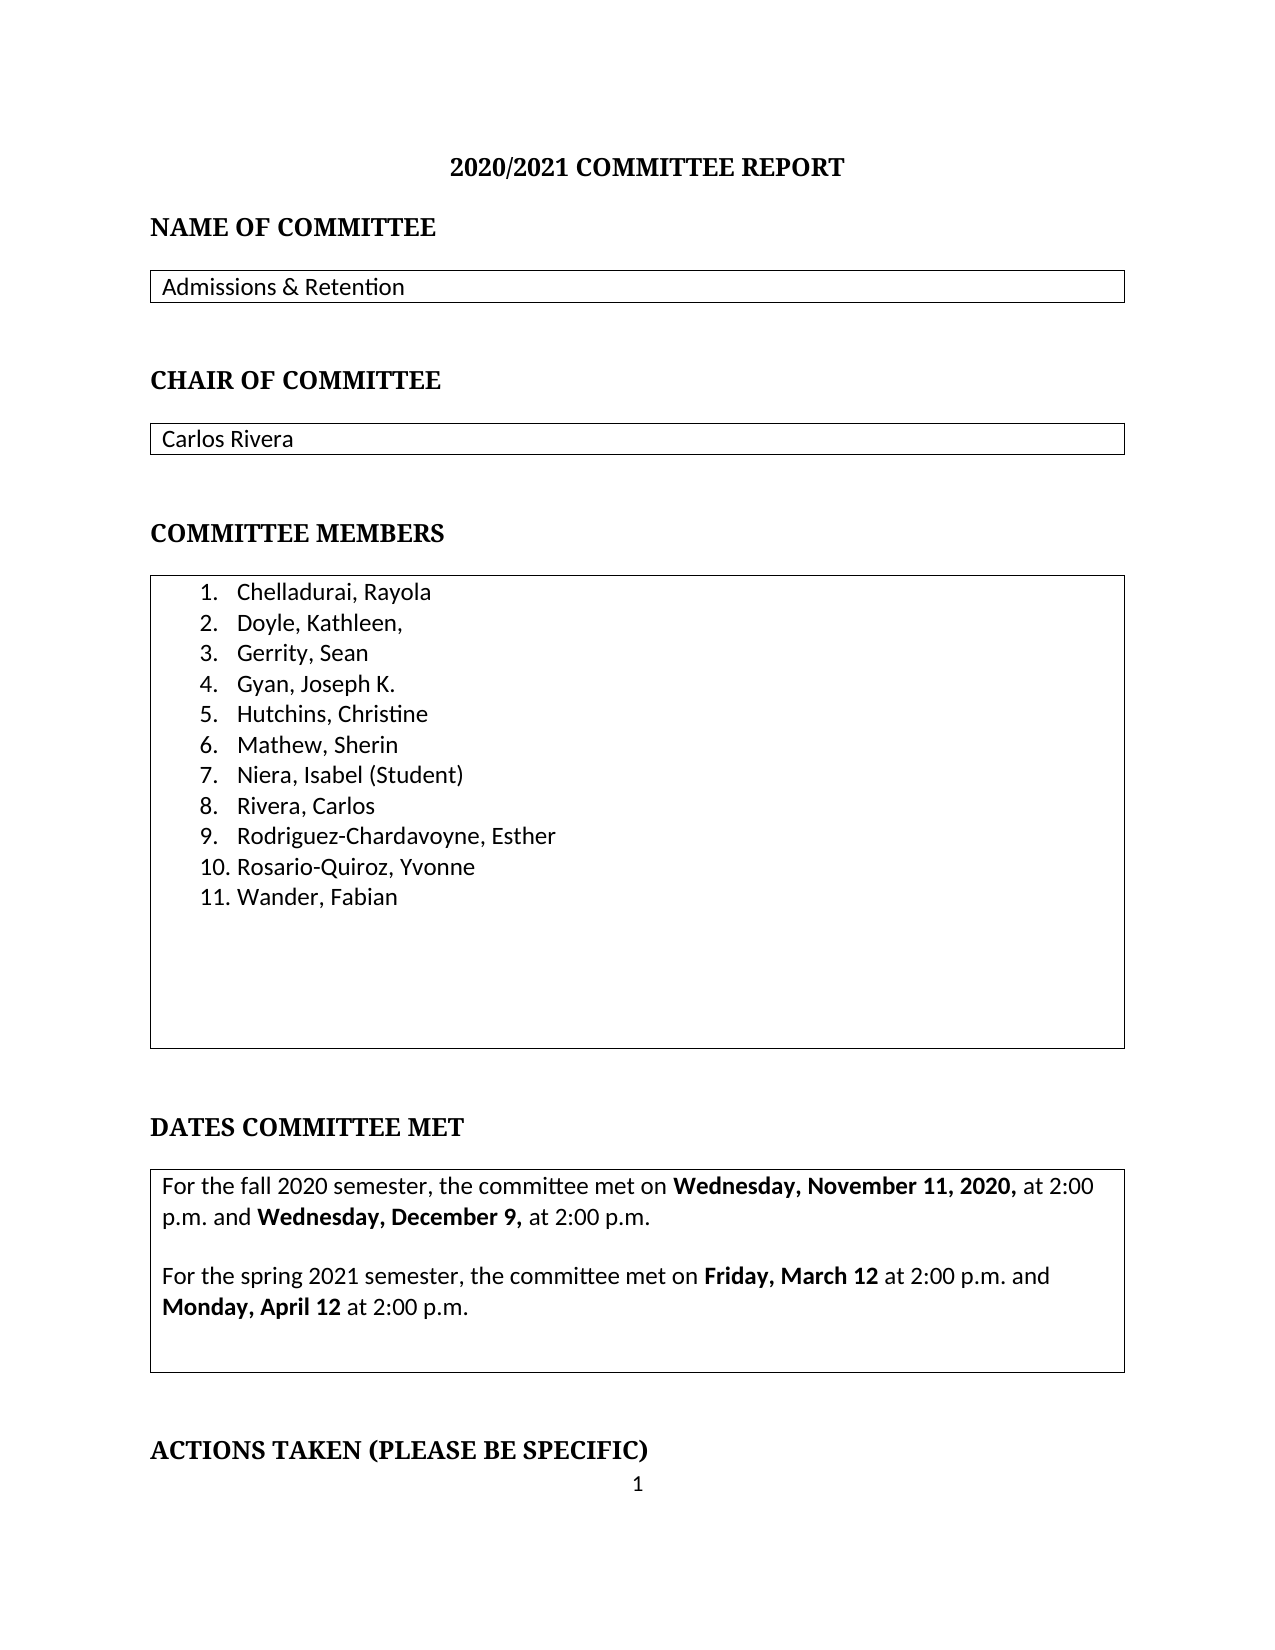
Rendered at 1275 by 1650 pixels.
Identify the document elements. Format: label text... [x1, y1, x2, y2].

table_header Admissions & Retention [151, 271, 1124, 302]
text 2020/2021 COMMITTEE REPORT [150, 150, 1125, 184]
text COMMITTEE MEMBERS [150, 515, 1125, 549]
table_header Carlos Rivera [151, 424, 1124, 454]
text CHAIR OF COMMITTEE [150, 363, 1125, 397]
text NAME OF COMMITTEE [150, 210, 1125, 244]
text ACTIONS TAKEN (PLEASE BE SPECIFIC) [150, 1433, 1125, 1467]
table_header For the fall 2020 semester, the committee met on Wednesday, November 11, 2020, at 2:00 p.m. and Wednesday, December 9, at 2:00 p.m. For the spring 2021 semester, the committee met on Friday, March 12 at 2:00 p.m. and Monday, April 12 at 2:00 p.m. [151, 1170, 1124, 1372]
table_header Chelladurai, Rayola Doyle, Kathleen, Gerrity, Sean Gyan, Joseph K. Hutchins, Christine Mathew, Sherin Niera, Isabel (Student) Rivera, Carlos Rodriguez-Chardavoyne, Esther Rosario-Quiroz, Yvonne Wander, Fabian [151, 576, 1124, 1048]
text DATES COMMITTEE MET [150, 1109, 1125, 1143]
